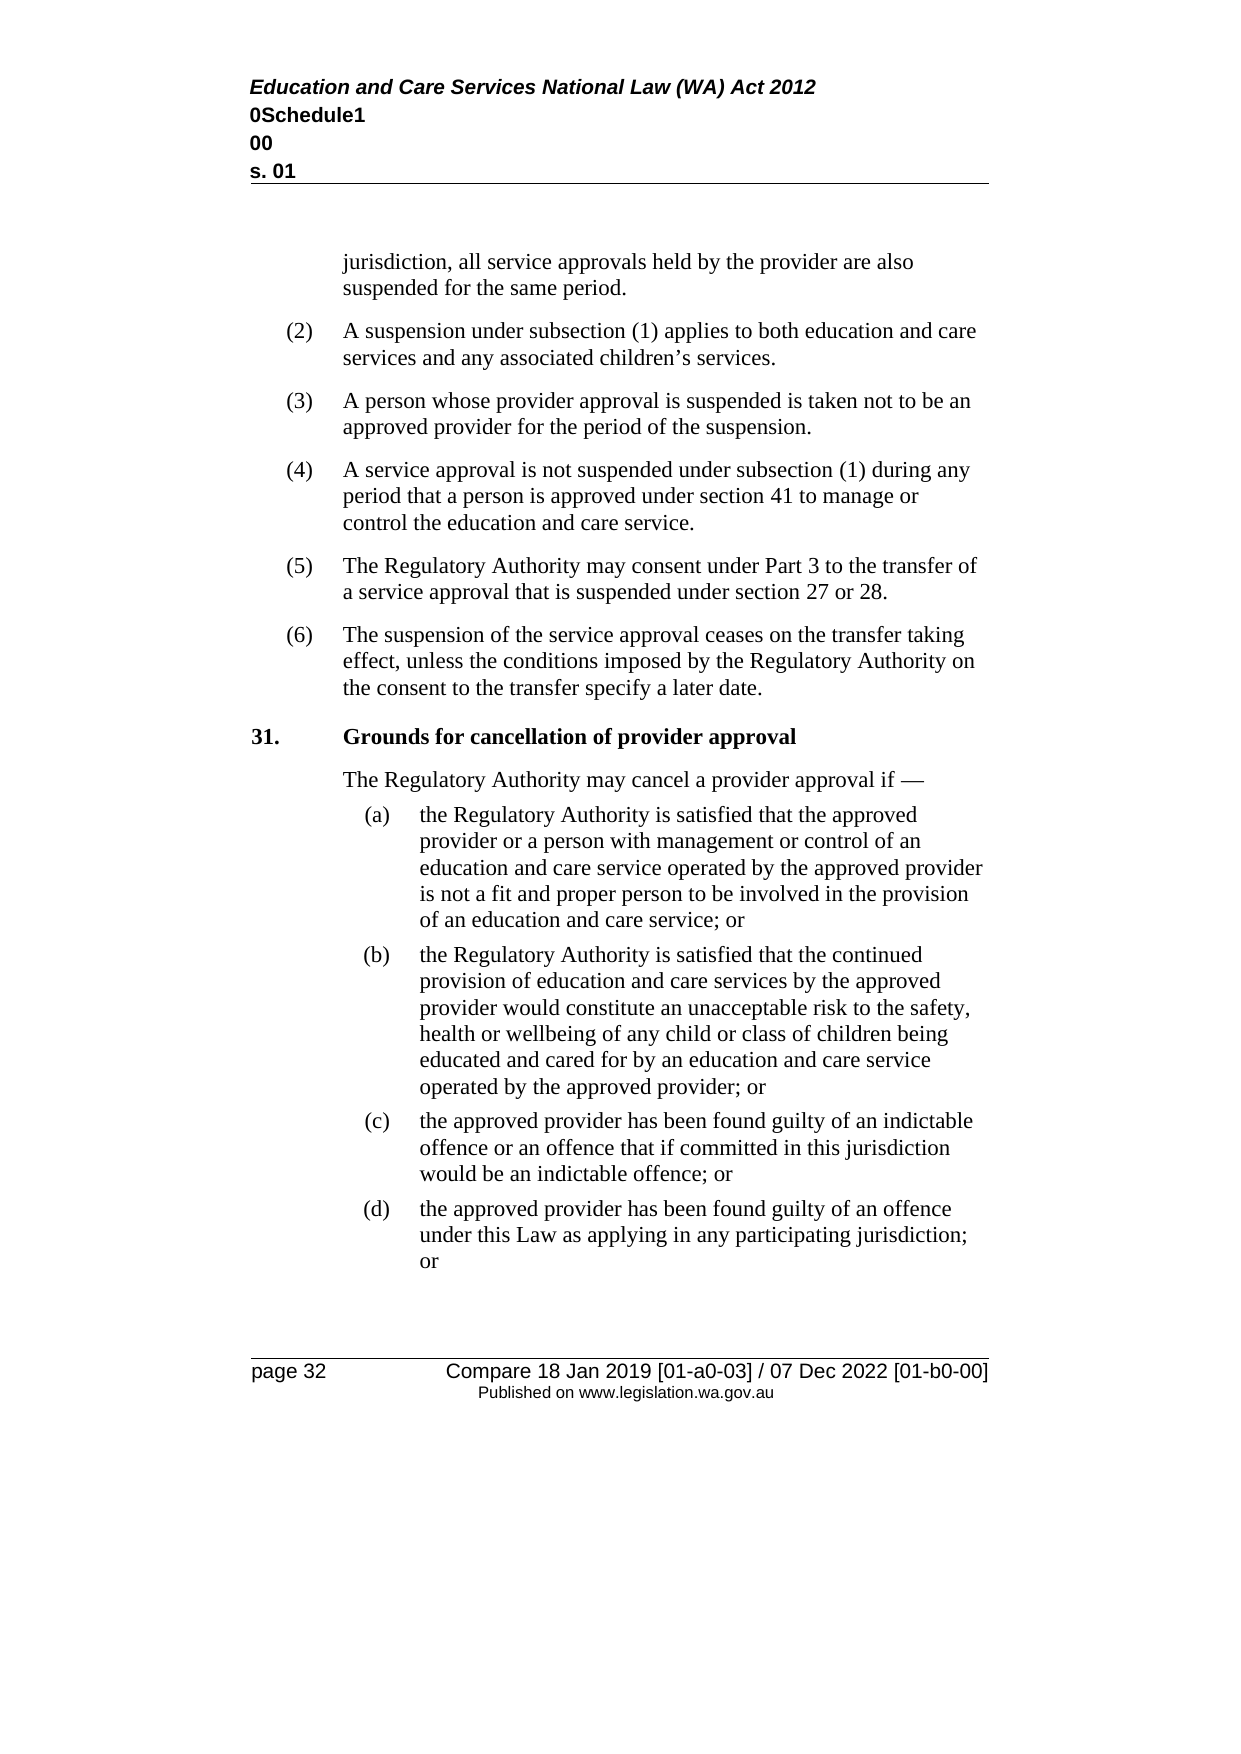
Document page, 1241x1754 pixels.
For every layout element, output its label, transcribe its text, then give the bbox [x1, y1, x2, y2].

text The Regulatory Authority may cancel a provider approval if — [251, 766, 989, 793]
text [251, 248, 989, 301]
text (6) The suspension of the service approval ceases on the transfer taking effect, unless the conditions imposed by the Regulatory Authority on the consent to the transfer specify a later date. [251, 621, 989, 700]
text (2) A suspension under subsection (1) applies to both education and care services and any associated children’s services. [251, 317, 989, 370]
text (d) the approved provider has been found guilty of an offence under this Law as applying in any participating jurisdiction; or [251, 1195, 989, 1274]
subtitle 31. Grounds for cancellation of provider approval [251, 723, 989, 749]
text (b) the Regulatory Authority is satisfied that the continued provision of education and care services by the approved provider would constitute an unacceptable risk to the safety, health or wellbeing of any child or class of children being educated and cared for by an education and care service operated by the approved provider; or [251, 941, 989, 1099]
text (3) A person whose provider approval is suspended is taken not to be an approved provider for the period of the suspension. [251, 387, 989, 439]
text (5) The Regulatory Authority may consent under Part 3 to the transfer of a service approval that is suspended under section 27 or 28. [251, 552, 989, 604]
text (a) the Regulatory Authority is satisfied that the approved provider or a person with management or control of an education and care service operated by the approved provider is not a fit and proper person to be involved in the provision of an education and care service; or [251, 801, 989, 933]
text (c) the approved provider has been found guilty of an indictable offence or an offence that if committed in this jurisdiction would be an indictable offence; or [251, 1107, 989, 1187]
text (4) A service approval is not suspended under subsection (1) during any period that a person is approved under section 41 to manage or control the education and care service. [251, 456, 989, 535]
